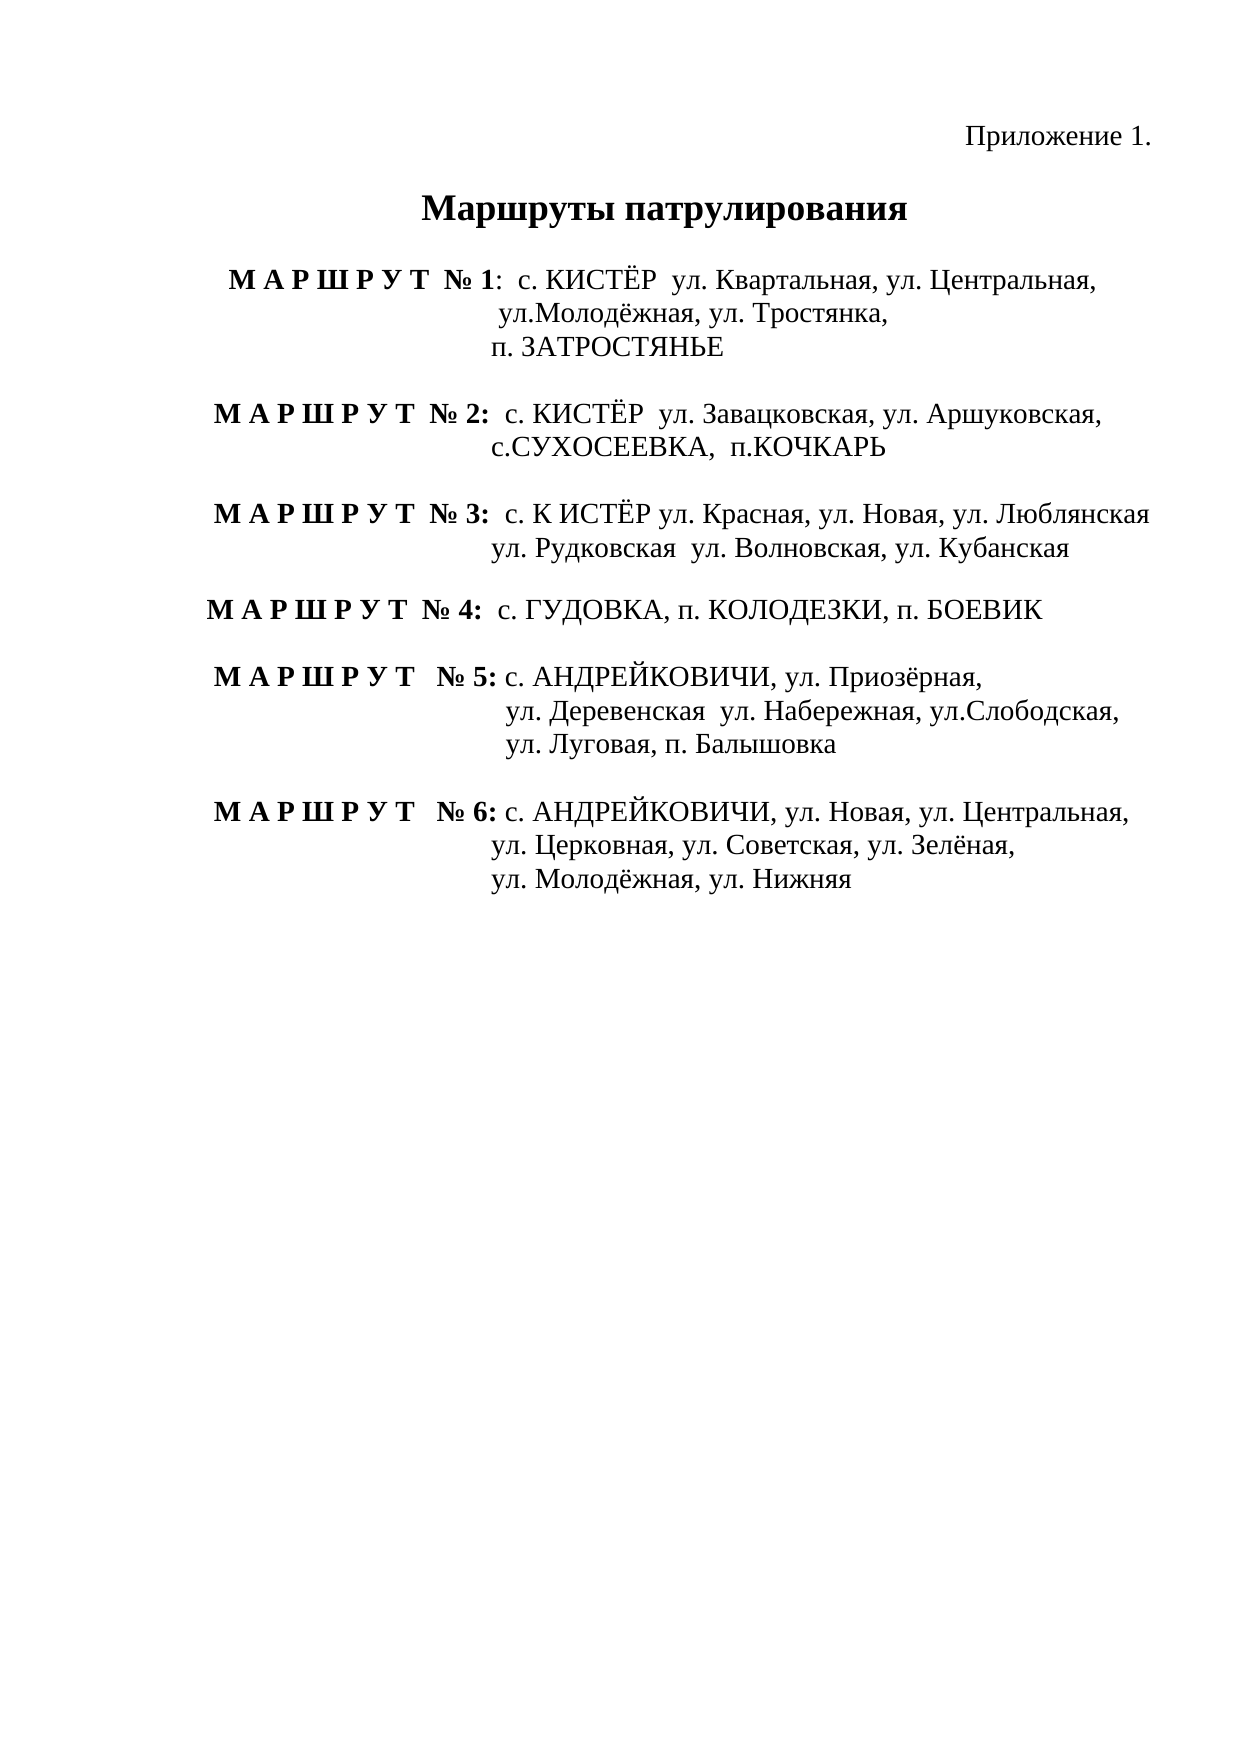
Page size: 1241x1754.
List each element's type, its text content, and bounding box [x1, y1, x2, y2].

text М А Р Ш Р У Т № 5: с. АНДРЕЙКОВИЧИ, ул. Приозёрная, [177, 659, 1152, 693]
text ул. Луговая, п. Балышовка [177, 727, 1152, 760]
text с.СУХОСЕЕВКА, п.КОЧКАРЬ [177, 429, 1152, 463]
text М А Р Ш Р У Т № 1: с. КИСТЁР ул. Квартальная, ул. Центральная, [177, 262, 1152, 295]
text ул. Церковная, ул. Советская, ул. Зелёная, [177, 827, 1152, 861]
text М А Р Ш Р У Т № 6: с. АНДРЕЙКОВИЧИ, ул. Новая, ул. Центральная, [177, 794, 1152, 827]
text ул. Деревенская ул. Набережная, ул.Слободская, [177, 693, 1152, 727]
text ул. Рудковская ул. Волновская, ул. Кубанская [177, 530, 1152, 564]
text ул.Молодёжная, ул. Тростянка, [177, 295, 1152, 329]
text п. ЗАТРОСТЯНЬЕ [177, 329, 1152, 362]
text Приложение 1. [177, 118, 1152, 152]
text М А Р Ш Р У Т № 4: с. ГУДОВКА, п. КОЛОДЕЗКИ, п. БОЕВИК [177, 592, 1152, 626]
text М А Р Ш Р У Т № 2: с. КИСТЁР ул. Завацковская, ул. Аршуковская, [177, 396, 1152, 429]
text ул. Молодёжная, ул. Нижняя [177, 861, 1152, 894]
text М А Р Ш Р У Т № 3: с. К ИСТЁР ул. Красная, ул. Новая, ул. Люблянская [177, 497, 1152, 530]
text Маршруты патрулирования [177, 185, 1152, 228]
